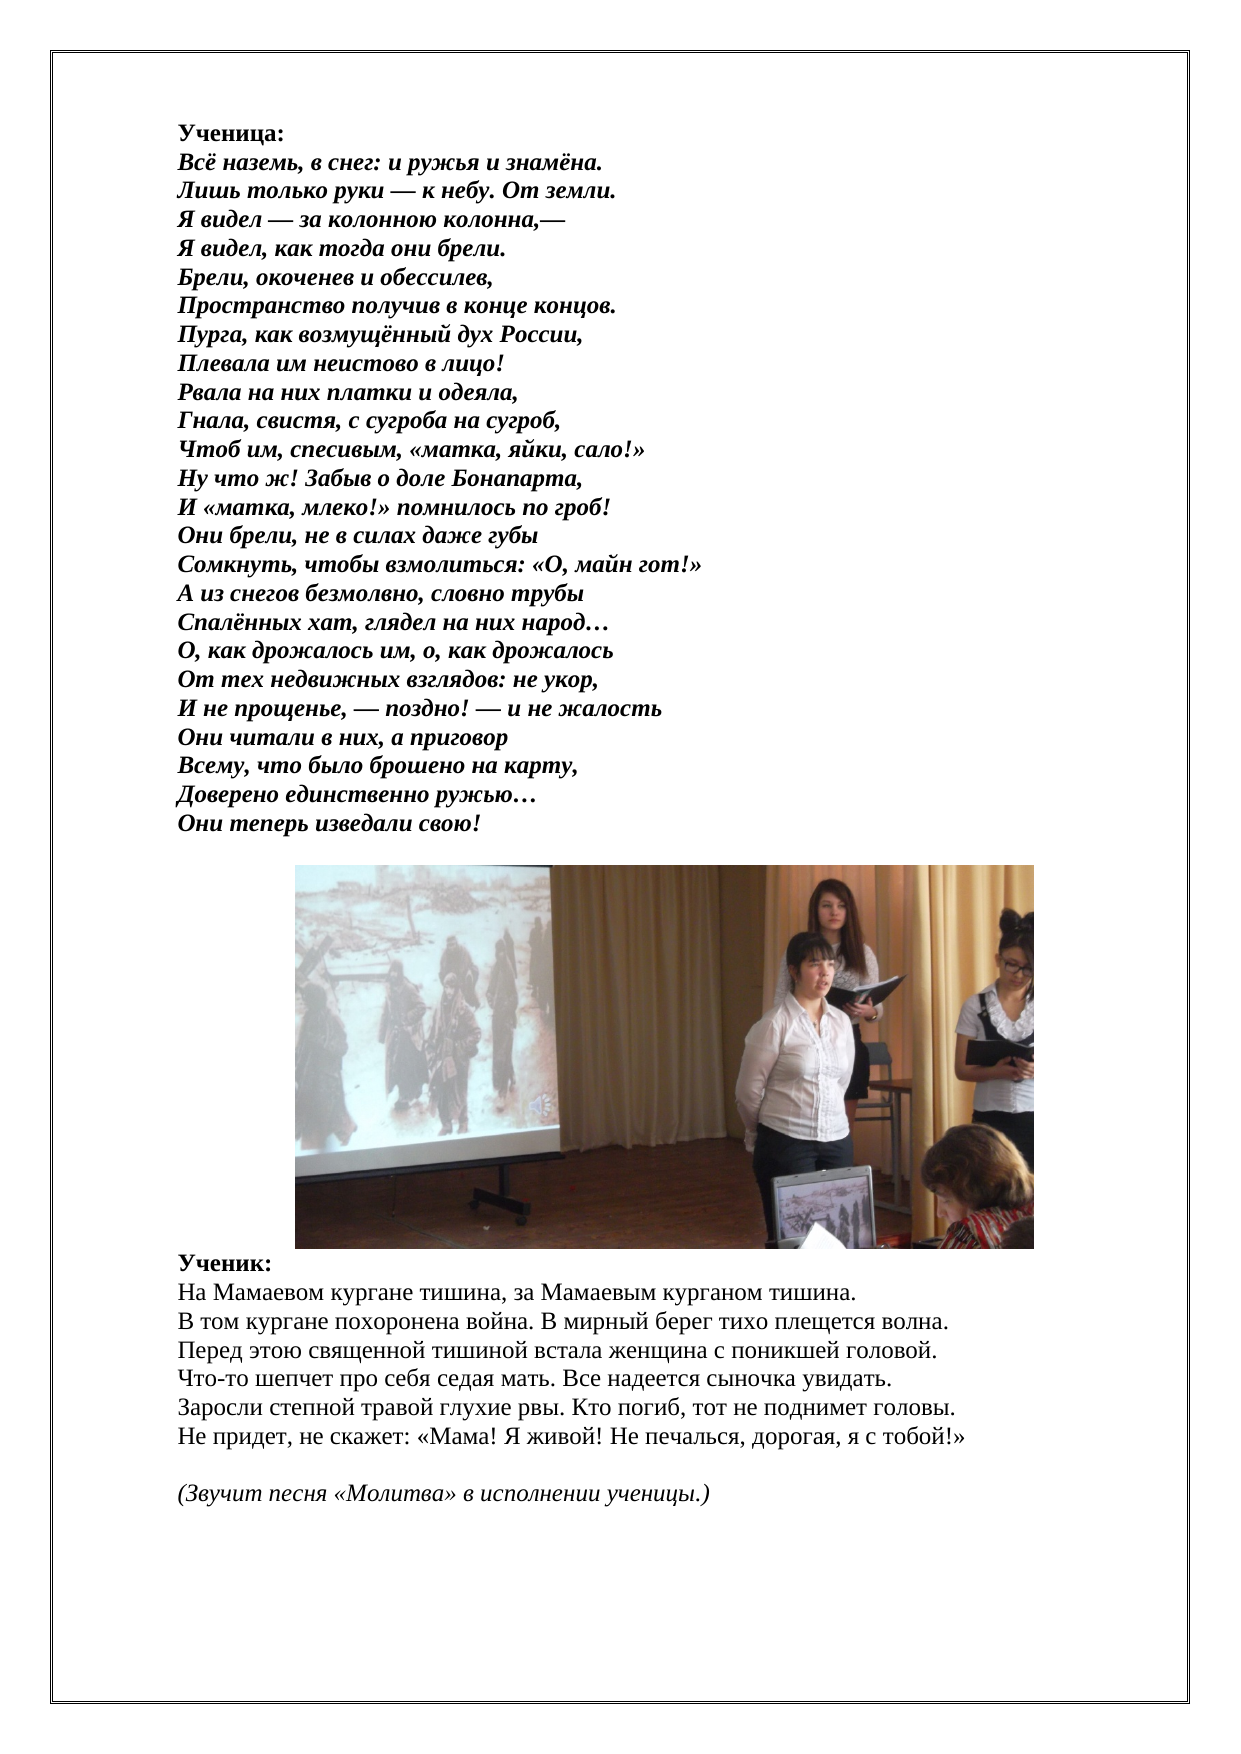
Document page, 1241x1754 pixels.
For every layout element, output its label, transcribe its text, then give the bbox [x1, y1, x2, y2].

text Ученик: На Мамаевом кургане тишина, за Мамаевым курганом тишина. В том кургане похоронена война. В мирный берег тихо плещется волна. Перед этою священной тишиной встала женщина с поникшей головой. Что-то шепчет про себя седая мать. Все надеется сыночка увидать. Заросли степной травой глухие рвы. Кто погиб, тот не поднимет головы. Не придет, не скажет: «Мама! Я живой! Не печалься, дорогая, я с тобой!» [177, 1248, 1152, 1450]
picture [295, 865, 1034, 1249]
text (Звучит песня «Молитва» в исполнении ученицы.) [177, 1478, 1152, 1507]
text Ученица: Всё наземь, в снег: и ружья и знамёна. Лишь только руки — к небу. От земли. Я видел — за колонною колонна,— Я видел, как тогда они брели. Брели, окоченев и обессилев, Пространство получив в конце концов. Пурга, как возмущённый дух России, Плевала им неистово в лицо! Рвала на них платки и одеяла, Гнала, свистя, с сугроба на сугроб, Чтоб им, спесивым, «матка, яйки, сало!» Ну что ж! Забыв о доле Бонапарта, И «матка, млеко!» помнилось по гроб! Они брели, не в силах даже губы Сомкнуть, чтобы взмолиться: «О, майн гот!» А из снегов безмолвно, словно трубы Спалённых хат, глядел на них народ… О, как дрожалось им, о, как дрожалось От тех недвижных взглядов: не укор, И не прощенье, — поздно! — и не жалость Они читали в них, а приговор Всему, что было брошено на карту, Доверено единственно ружью… Они теперь изведали свою! [177, 118, 1152, 837]
